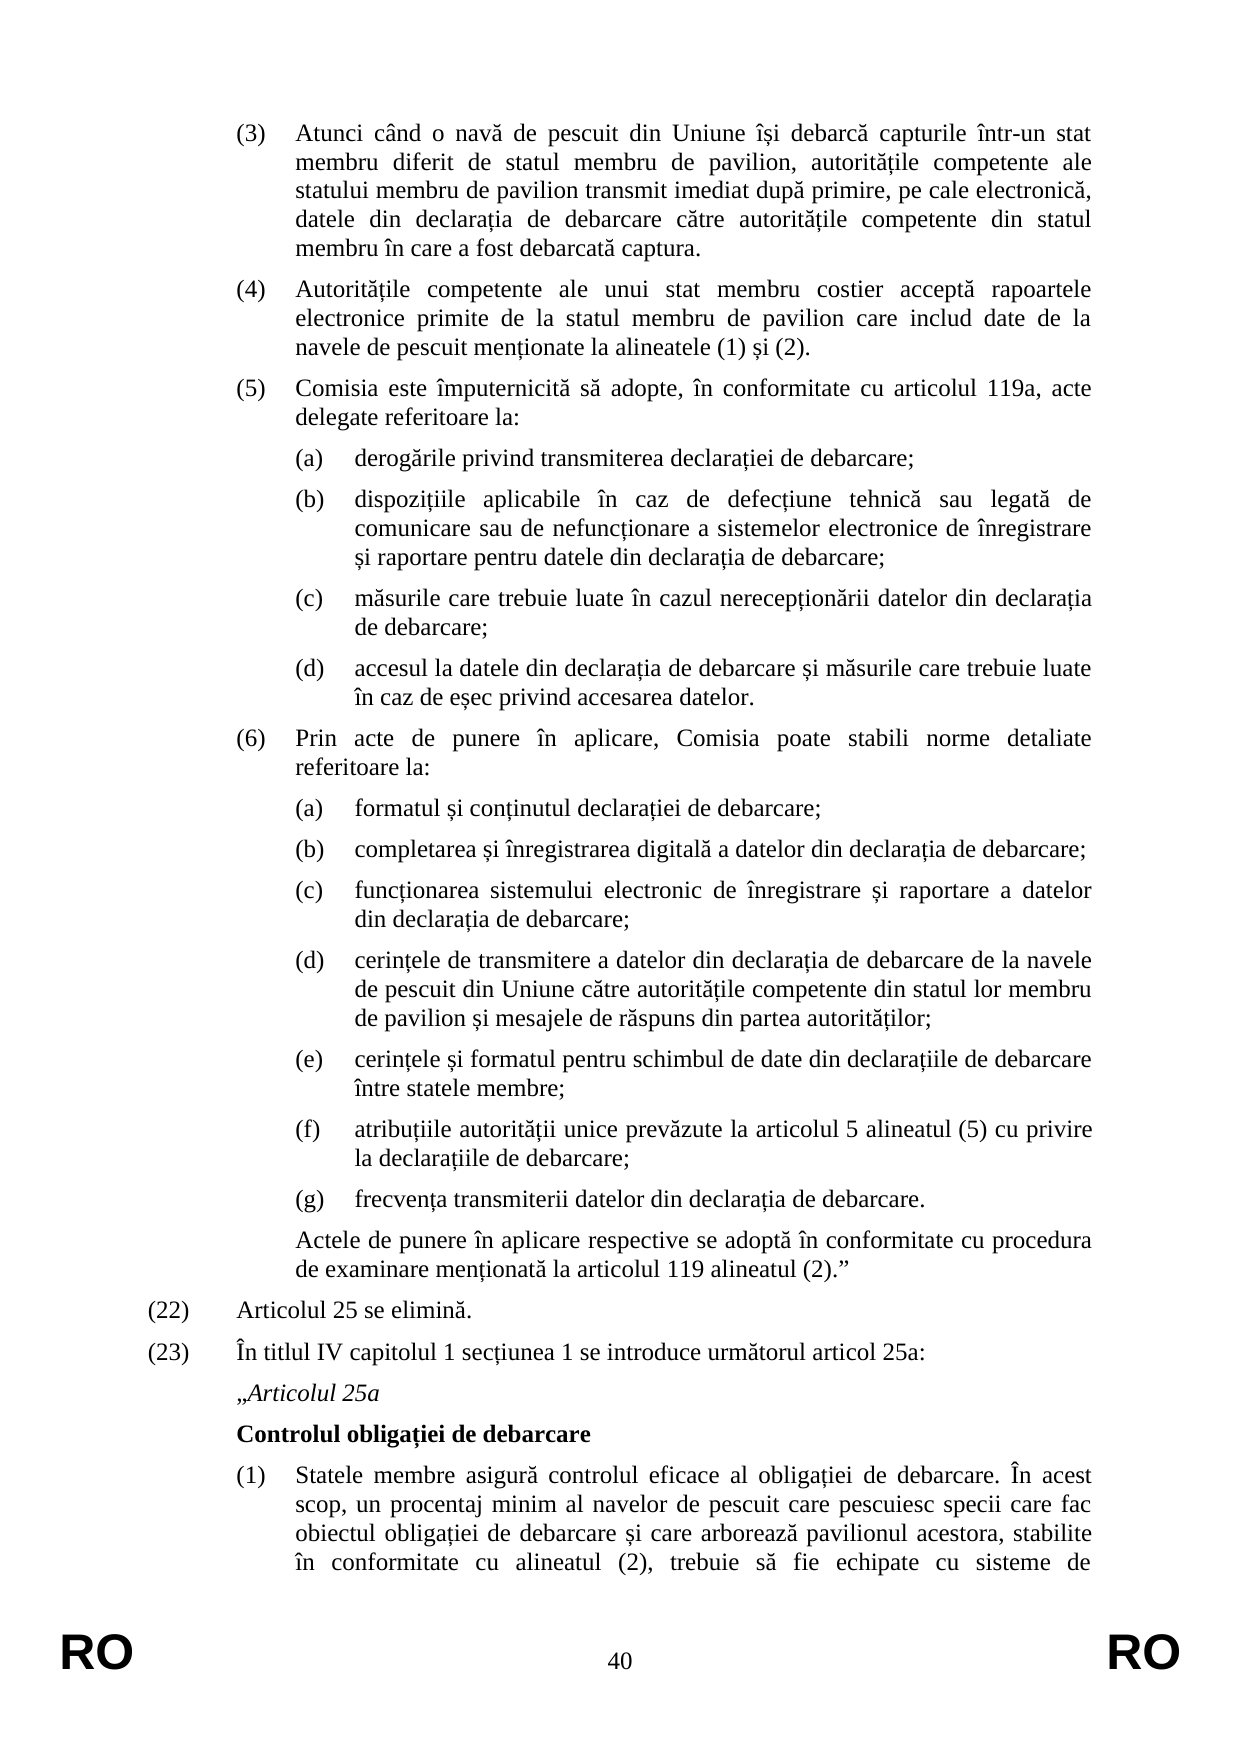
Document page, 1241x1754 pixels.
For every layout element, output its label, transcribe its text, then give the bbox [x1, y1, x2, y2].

text (5) Comisia este împuternicită să adopte, în conformitate cu articolul 119a, acte delegate referitoare la: [236, 373, 1093, 431]
list frecvența transmiterii datelor din declarația de debarcare. [295, 1184, 1093, 1213]
list funcționarea sistemului electronic de înregistrare și raportare a datelor din declarația de debarcare; [295, 876, 1093, 933]
list accesul la datele din declarația de debarcare și măsurile care trebuie luate în caz de eșec privind accesarea datelor. [295, 653, 1093, 711]
text Actele de punere în aplicare respective se adoptă în conformitate cu procedura de examinare menționată la articolul 119 alineatul (2).” [295, 1226, 1093, 1283]
list cerințele și formatul pentru schimbul de date din declarațiile de debarcare între statele membre; [295, 1044, 1093, 1102]
text Controlul obligației de debarcare [236, 1419, 1093, 1448]
text În titlul IV capitolul 1 secțiunea 1 se introduce următorul articol 25a: [148, 1337, 1093, 1366]
list măsurile care trebuie luate în cazul nerecepționării datelor din declarația de debarcare; [295, 583, 1093, 641]
list derogările privind transmiterea declarației de debarcare; [295, 443, 1093, 472]
text „Articolul 25a [236, 1378, 1093, 1407]
list atribuțiile autorității unice prevăzute la articolul 5 alineatul (5) cu privire la declarațiile de debarcare; [295, 1114, 1093, 1172]
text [236, 1461, 1093, 1576]
text (6) Prin acte de punere în aplicare, Comisia poate stabili norme detaliate referitoare la: [236, 723, 1093, 781]
text (4) Autoritățile competente ale unui stat membru costier acceptă rapoartele electronice primite de la statul membru de pavilion care includ date de la navele de pescuit menționate la alineatele (1) și (2). [236, 274, 1093, 361]
list formatul și conținutul declarației de debarcare; [295, 793, 1093, 822]
list dispozițiile aplicabile în caz de defecțiune tehnică sau legată de comunicare sau de nefuncționare a sistemelor electronice de înregistrare și raportare pentru datele din declarația de debarcare; [295, 484, 1093, 571]
list cerințele de transmitere a datelor din declarația de debarcare de la navele de pescuit din Uniune către autoritățile competente din statul lor membru de pavilion și mesajele de răspuns din partea autorităților; [295, 946, 1093, 1032]
text Articolul 25 se elimină. [148, 1296, 1093, 1324]
list completarea și înregistrarea digitală a datelor din declarația de debarcare; [295, 834, 1093, 863]
text (3) Atunci când o navă de pescuit din Uniune își debarcă capturile într-un stat membru diferit de statul membru de pavilion, autoritățile competente ale statului membru de pavilion transmit imediat după primire, pe cale electronică, datele din declarația de debarcare către autoritățile competente din statul membru în care a fost debarcată captura. [236, 118, 1093, 262]
